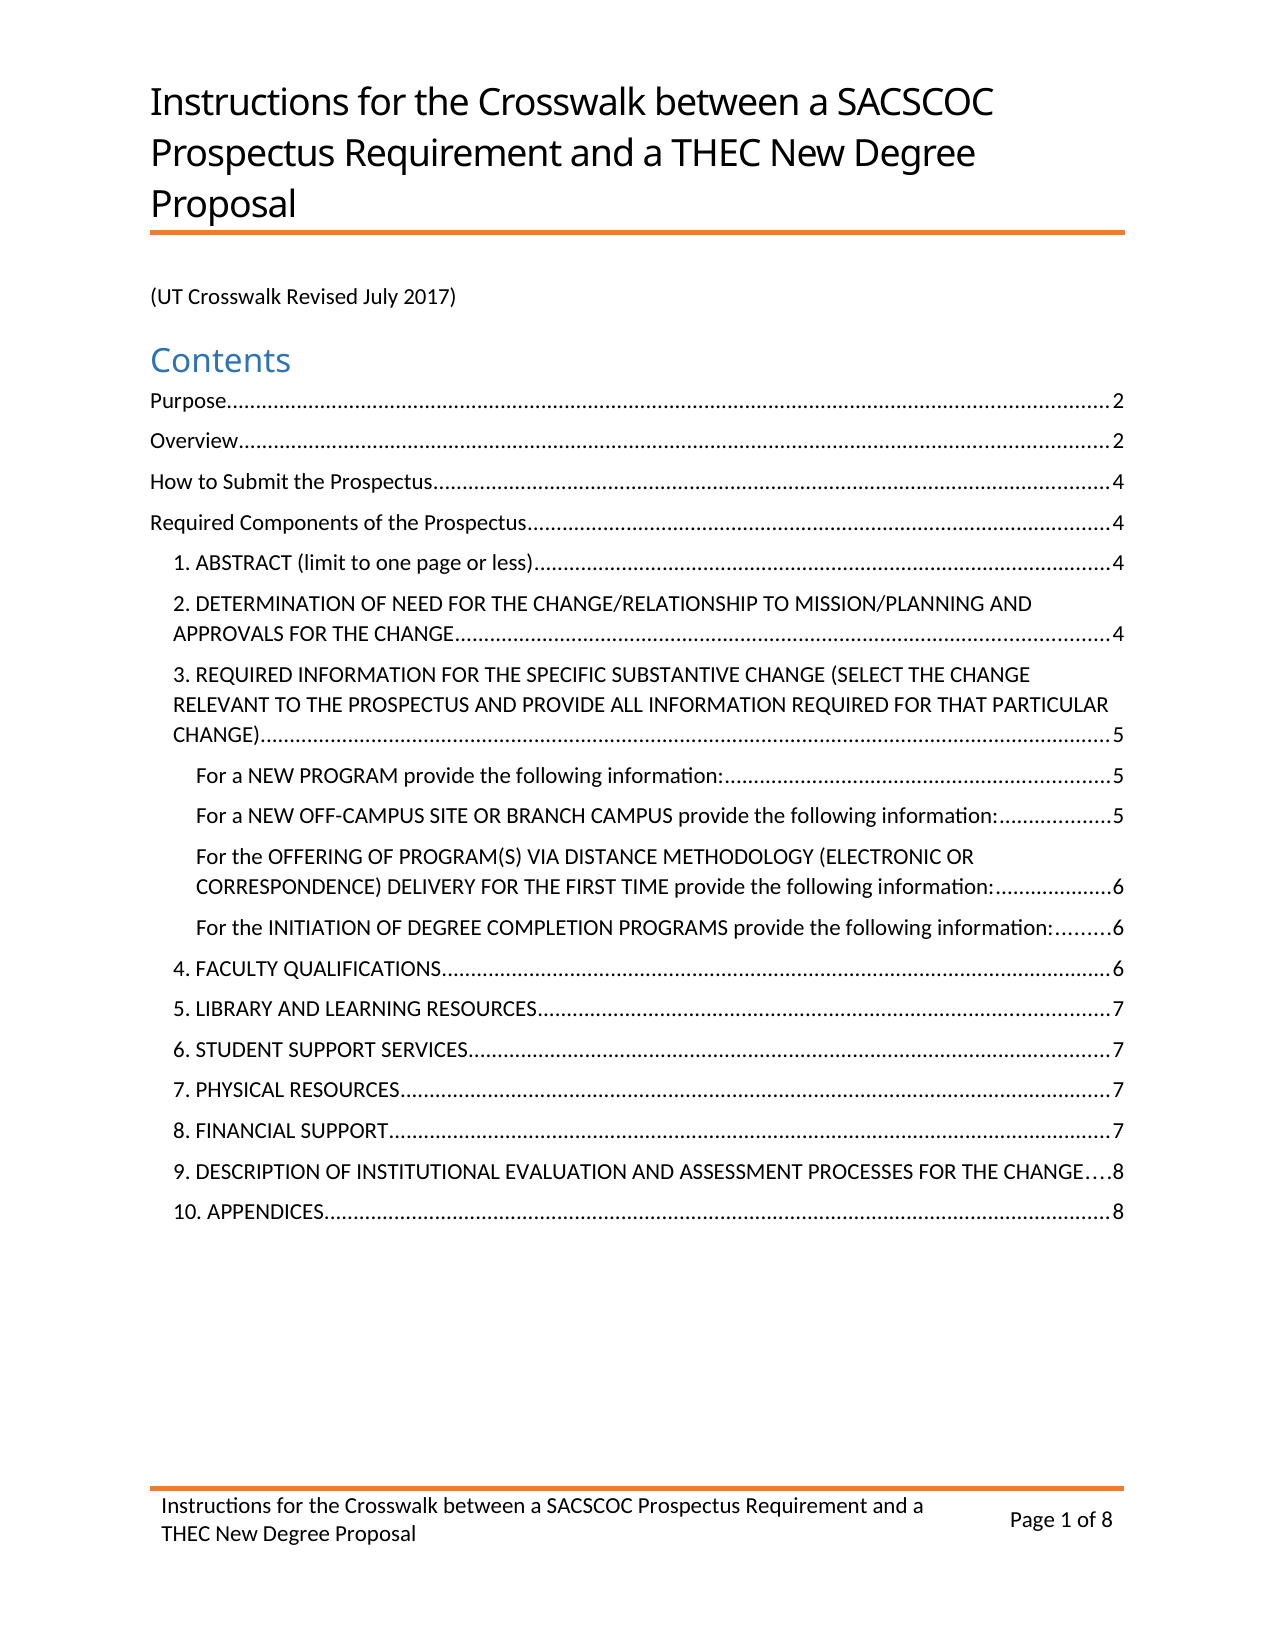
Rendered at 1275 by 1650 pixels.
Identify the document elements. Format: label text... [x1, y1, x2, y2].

title Instructions for the Crosswalk between a SACSCOC Prospectus Requirement and a THEC New Degree Proposal [150, 75, 1125, 230]
text (UT Crosswalk Revised July 2017) [150, 282, 1125, 310]
